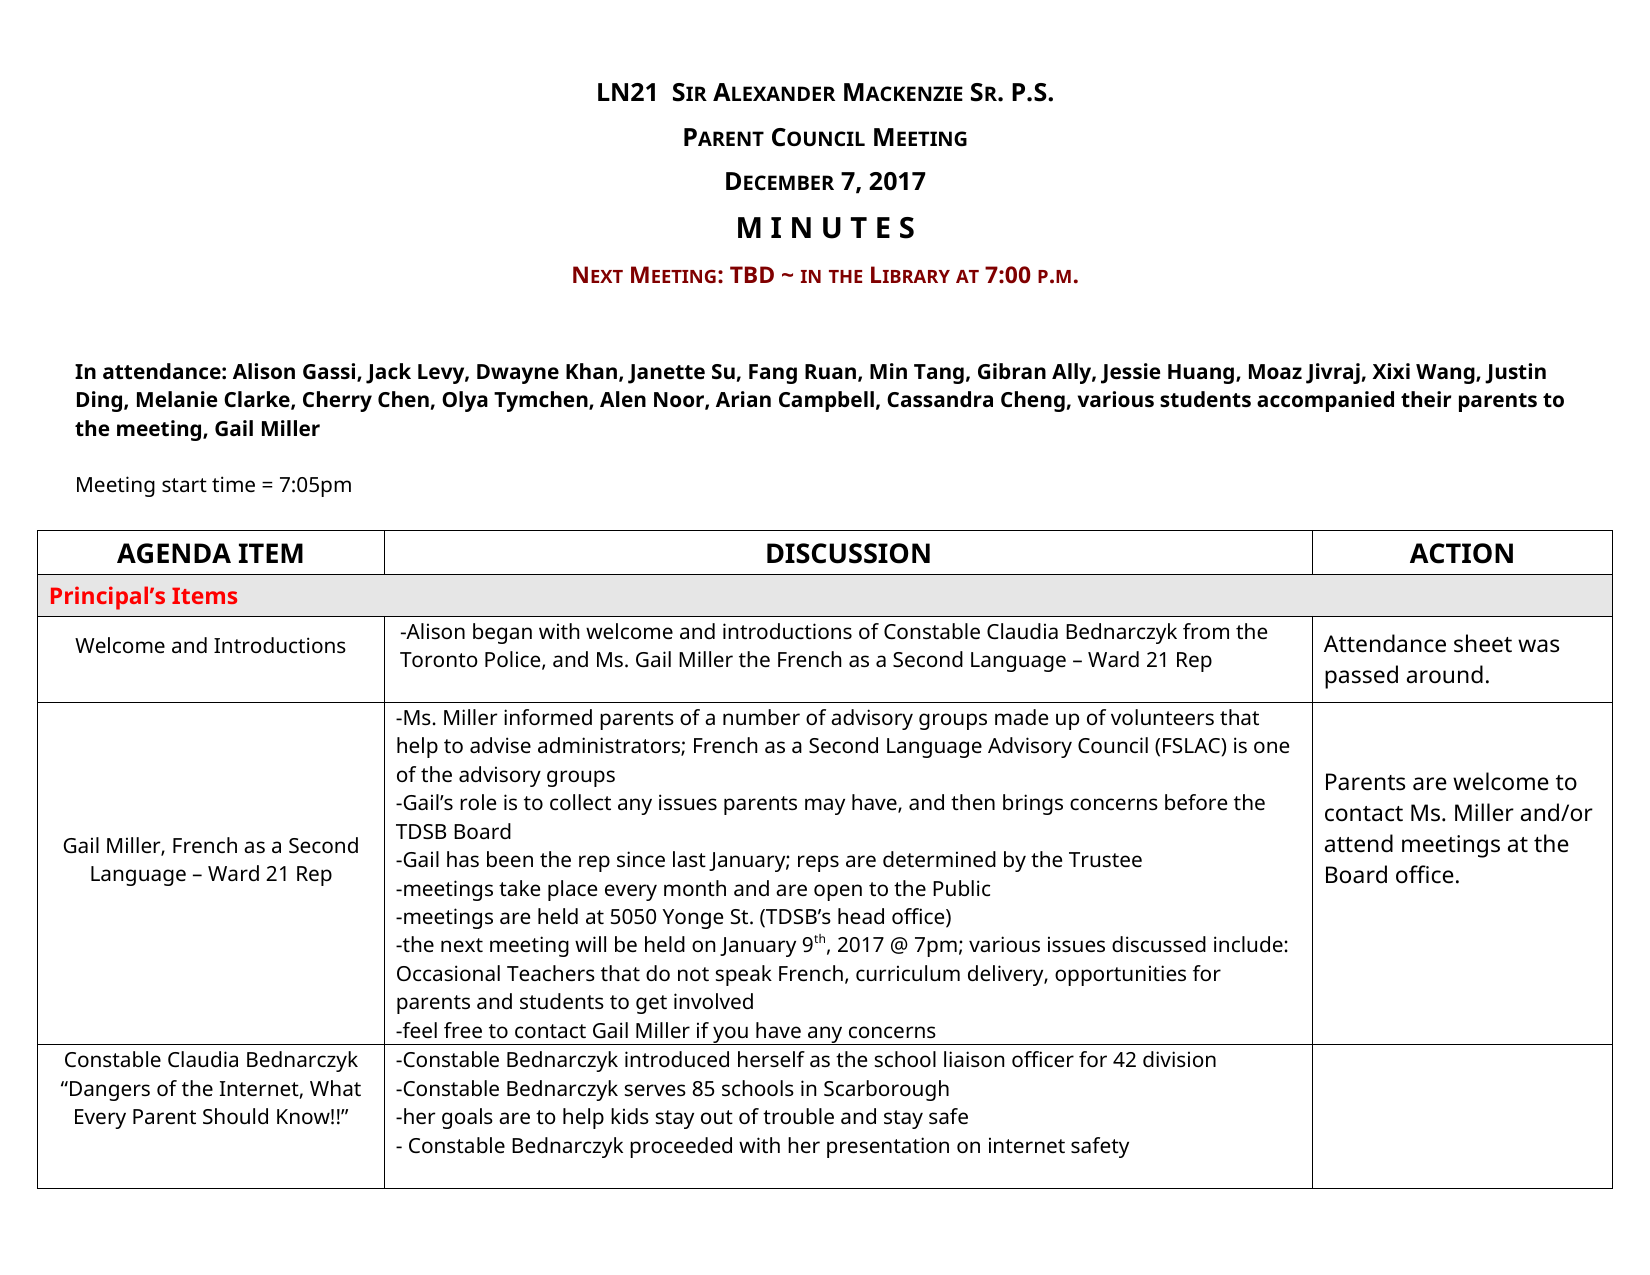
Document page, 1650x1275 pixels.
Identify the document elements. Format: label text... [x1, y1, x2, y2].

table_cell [38, 1045, 384, 1188]
table_cell Parents are welcome to contact Ms. Miller and/or attend meetings at the Board office. [1313, 703, 1612, 1044]
table_cell [1313, 1045, 1612, 1188]
table_cell -Ms. Miller informed parents of a number of advisory groups made up of volunteers that help to advise administrators; French as a Second Language Advisory Council (FSLAC) is one of the advisory groups -Gail’s role is to collect any issues parents may have, and then brings concerns before the TDSB Board -Gail has been the rep since last January; reps are determined by the Trustee -meetings take place every month and are open to the Public -meetings are held at 5050 Yonge St. (TDSB’s head office) -the next meeting will be held on January 9th, 2017 @ 7pm; various issues discussed include: Occasional Teachers that do not speak French, curriculum delivery, opportunities for parents and students to get involved -feel free to contact Gail Miller if you have any concerns [385, 703, 1312, 1044]
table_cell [385, 1045, 1312, 1188]
table_cell Gail Miller, French as a Second Language – Ward 21 Rep [38, 703, 384, 1044]
table_cell Principal’s Items [38, 575, 1612, 616]
table_header AGENDA ITEM [38, 531, 384, 574]
subtitle December 7, 2017 [75, 163, 1575, 198]
text LN21 Sir Alexander Mackenzie Sr. P.S. [75, 75, 1575, 109]
table_cell -Alison began with welcome and introductions of Constable Claudia Bednarczyk from the Toronto Police, and Ms. Gail Miller the French as a Second Language – Ward 21 Rep [385, 617, 1312, 702]
table_header DISCUSSION [385, 531, 1312, 574]
table_cell Welcome and Introductions [38, 617, 384, 702]
text Parent Council Meeting [75, 119, 1575, 153]
subtitle M I N U T E S [75, 208, 1575, 247]
table_header ACTION [1313, 531, 1612, 574]
table_cell Attendance sheet was passed around. [1313, 617, 1612, 702]
text In attendance: Alison Gassi, Jack Levy, Dwayne Khan, Janette Su, Fang Ruan, Min Tang, Gibran Ally, Jessie Huang, Moaz Jivraj, Xixi Wang, Justin Ding, Melanie Clarke, Cherry Chen, Olya Tymchen, Alen Noor, Arian Campbell, Cassandra Cheng, various students accompanied their parents to the meeting, Gail Miller [75, 357, 1575, 442]
text Next Meeting: TBD ~ in the Library at 7:00 p.m. [75, 259, 1575, 291]
text Meeting start time = 7:05pm [75, 471, 1575, 499]
